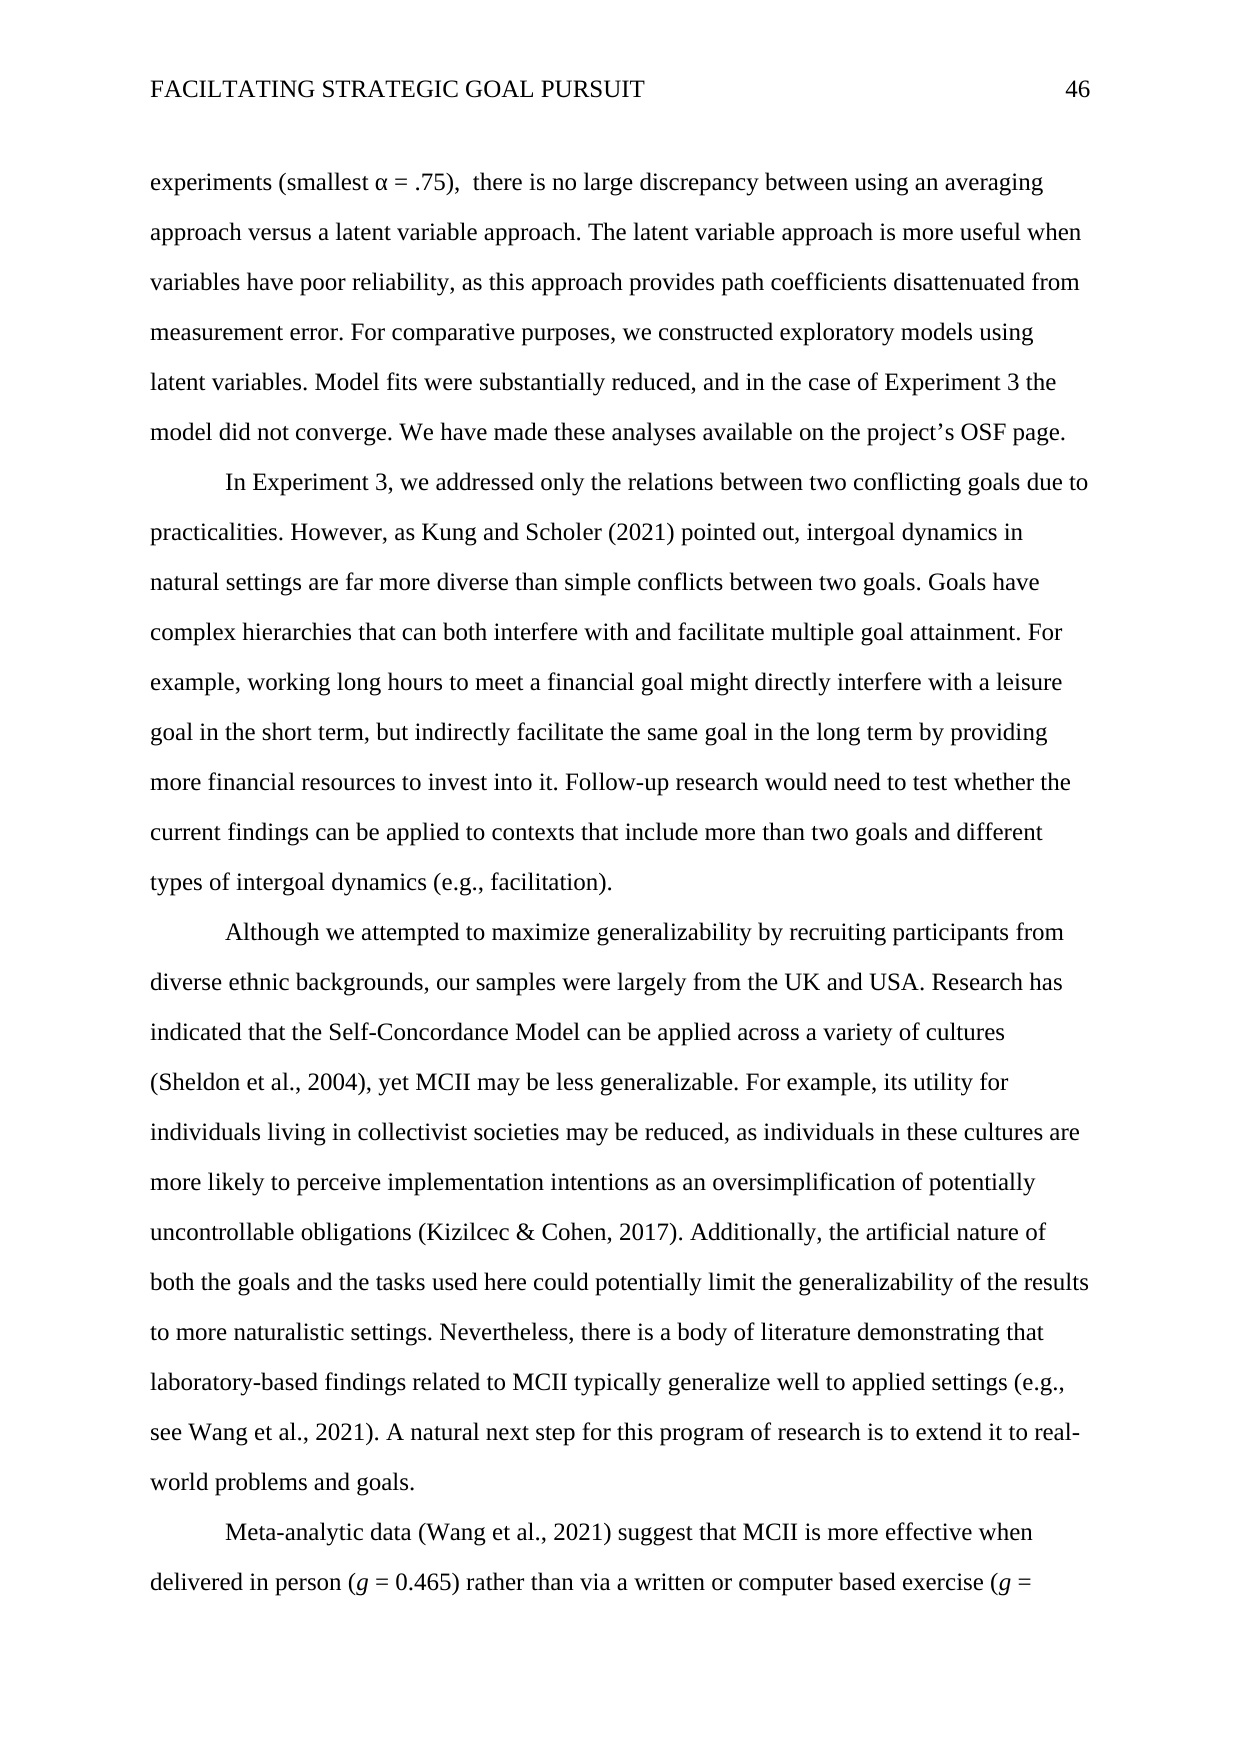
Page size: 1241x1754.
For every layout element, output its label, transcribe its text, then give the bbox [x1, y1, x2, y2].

text Although we attempted to maximize generalizability by recruiting participants from diverse ethnic backgrounds, our samples were largely from the UK and USA. Research has indicated that the Self-Concordance Model can be applied across a variety of cultures (Sheldon et al., 2004), yet MCII may be less generalizable. For example, its utility for individuals living in collectivist societies may be reduced, as individuals in these cultures are more likely to perceive implementation intentions as an oversimplification of potentially uncontrollable obligations (Kizilcec & Cohen, 2017). Additionally, the artificial nature of both the goals and the tasks used here could potentially limit the generalizability of the results to more naturalistic settings. Nevertheless, there is a body of literature demonstrating that laboratory-based findings related to MCII typically generalize well to applied settings (e.g., see Wang et al., 2021). A natural next step for this program of research is to extend it to real-world problems and goals. [150, 900, 1090, 1500]
text In Experiment 3, we addressed only the relations between two conflicting goals due to practicalities. However, as Kung and Scholer (2021) pointed out, intergoal dynamics in natural settings are far more diverse than simple conflicts between two goals. Goals have complex hierarchies that can both interfere with and facilitate multiple goal attainment. For example, working long hours to meet a financial goal might directly interfere with a leisure goal in the short term, but indirectly facilitate the same goal in the long term by providing more financial resources to invest into it. Follow-up research would need to test whether the current findings can be applied to contexts that include more than two goals and different types of intergoal dynamics (e.g., facilitation). [150, 450, 1090, 900]
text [150, 1500, 1090, 1600]
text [150, 150, 1090, 450]
